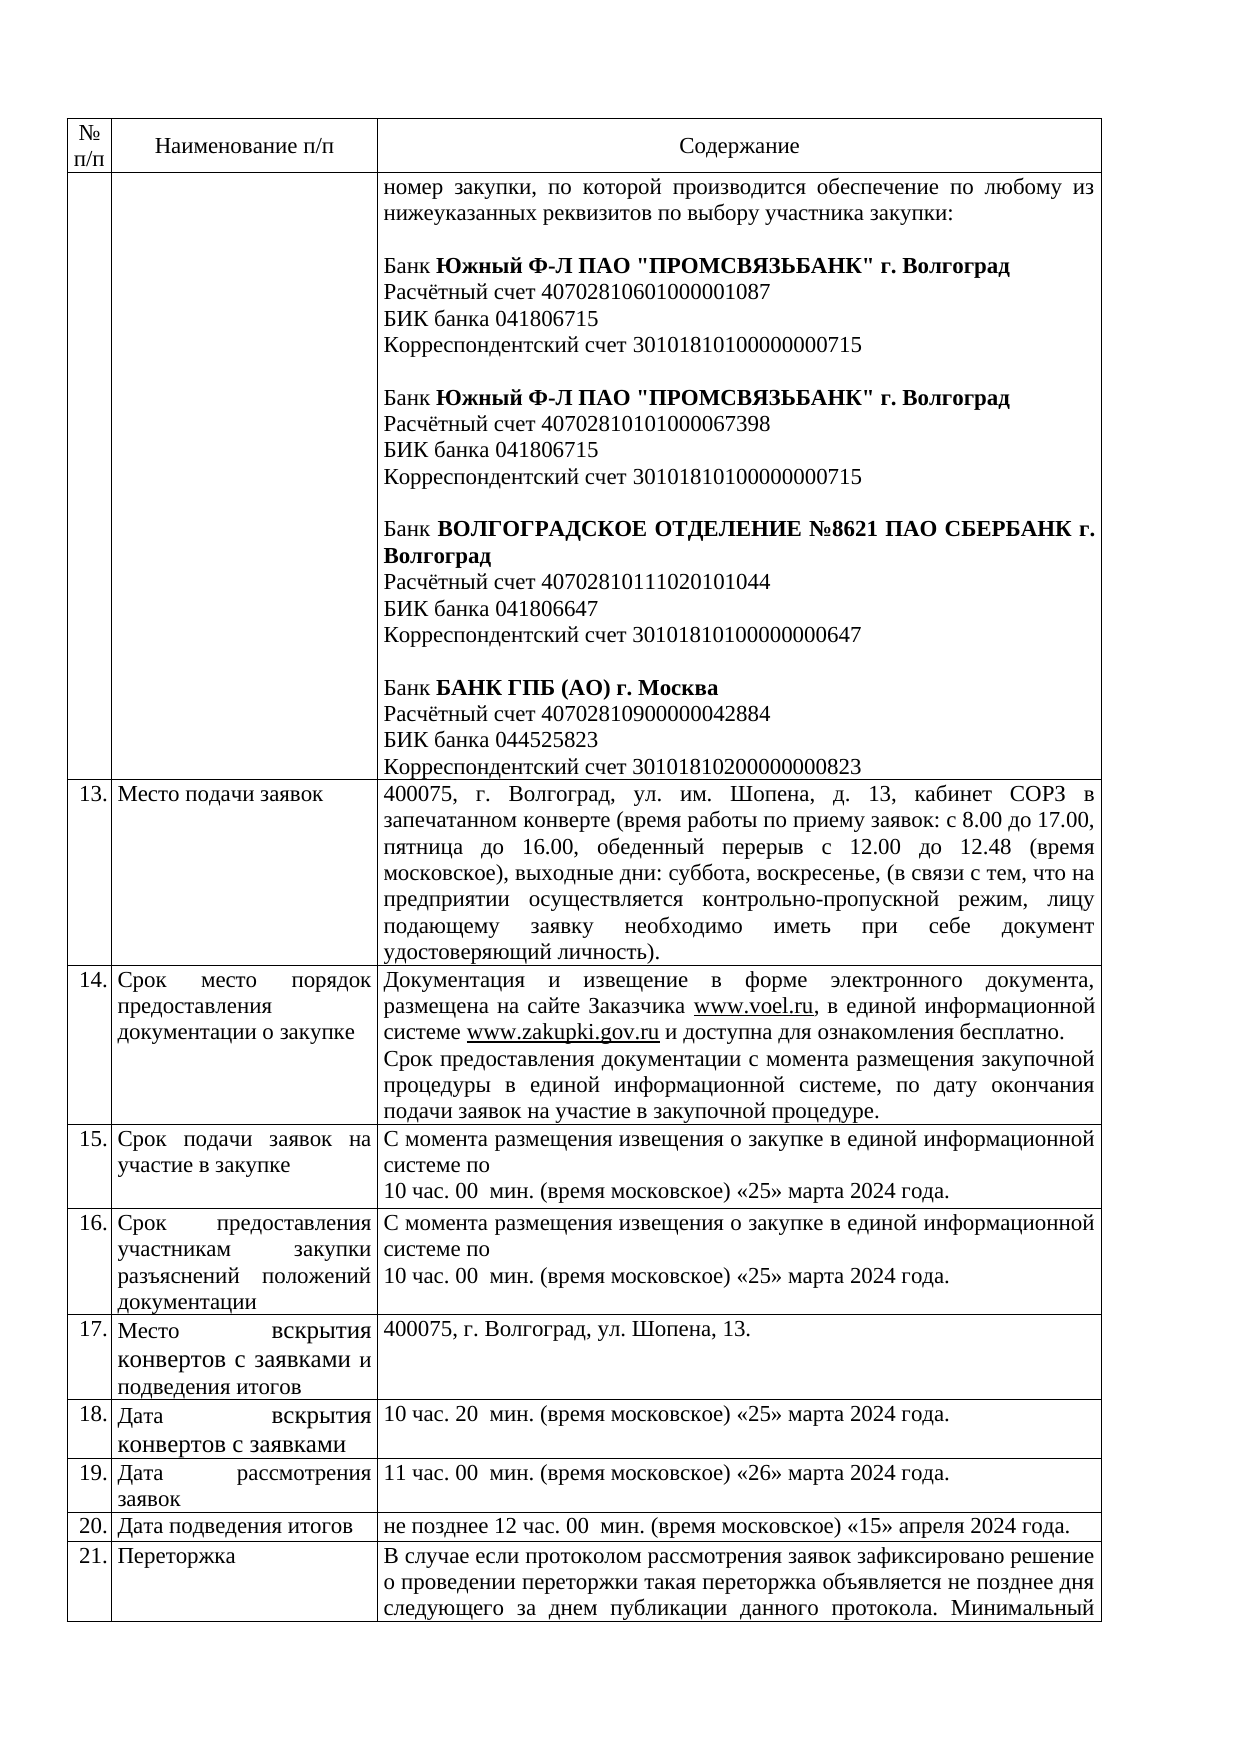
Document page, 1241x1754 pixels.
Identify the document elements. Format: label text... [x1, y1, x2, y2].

table_cell [68, 966, 111, 1124]
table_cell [112, 173, 377, 779]
table_cell [68, 1209, 111, 1314]
table_cell С момента размещения извещения о закупке в единой информационной системе по 10 час. 00 мин. (время московское) «25» марта 2024 года. [378, 1125, 1101, 1208]
table_cell Дата подведения итогов [112, 1513, 377, 1541]
table_cell Срок предоставления участникам закупки разъяснений положений документации [112, 1209, 377, 1314]
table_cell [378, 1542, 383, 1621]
table_header № п/п [68, 119, 111, 172]
table_cell [68, 1459, 111, 1512]
table_cell [68, 1400, 111, 1458]
table_header Наименование п/п [112, 119, 377, 172]
table_cell Срок подачи заявок на участие в закупке [112, 1125, 377, 1208]
table_cell Дата вскрытия конвертов с заявками [112, 1400, 377, 1458]
table_cell 11 час. 00 мин. (время московское) «26» марта 2024 года. [378, 1459, 1101, 1512]
table_cell 10 час. 20 мин. (время московское) «25» марта 2024 года. [378, 1400, 1101, 1458]
table_cell Переторжка [112, 1542, 377, 1621]
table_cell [378, 173, 1101, 779]
table_cell [68, 1315, 111, 1399]
table_cell . Волгоград, ул. Шопена, 13. [378, 1315, 1101, 1399]
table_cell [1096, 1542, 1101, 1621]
table_cell [68, 1125, 111, 1208]
table_cell Документация и извещение в форме электронного документа, размещена на сайте Заказчика www.voel.ru, в единой информационной системе www.zakupki.gov.ru и доступна для ознакомления бесплатно. Срок предоставления документации с момента размещения закупочной процедуры в единой информационной системе, по дату окончания подачи заявок на участие в закупочной процедуре. [378, 966, 1101, 1124]
table_cell [68, 173, 111, 779]
table_cell [68, 1513, 111, 1541]
table_cell [68, 780, 111, 964]
table_cell не позднее 12 час. 00 мин. (время московское) «15» апреля 2024 года. [378, 1513, 1101, 1541]
table_cell Место подачи заявок [112, 780, 377, 964]
table_cell Срок место порядок предоставления документации о закупке [112, 966, 377, 1124]
table_header Содержание [378, 119, 1101, 172]
table_cell С момента размещения извещения о закупке в единой информационной системе по 10 час. 00 мин. (время московское) «25» марта 2024 года. [378, 1209, 1101, 1314]
table_cell Дата рассмотрения заявок [112, 1459, 377, 1512]
table_cell . Волгоград, ул. им. Шопена, д. 13, кабинет СОРЗ в запечатанном конверте (время работы по приему заявок: с 8.00 до 17.00, пятница до 16.00, обеденный перерыв с 12.00 до 12.48 (время московское), выходные дни: суббота, воскресенье, (в связи с тем, что на предприятии осуществляется контрольно-пропускной режим, лицу подающему заявку необходимо иметь при себе документ удостоверяющий личность). [378, 780, 1101, 964]
table_cell [68, 1542, 111, 1621]
table_cell Место вскрытия конвертов с заявками и подведения итогов [112, 1315, 377, 1399]
